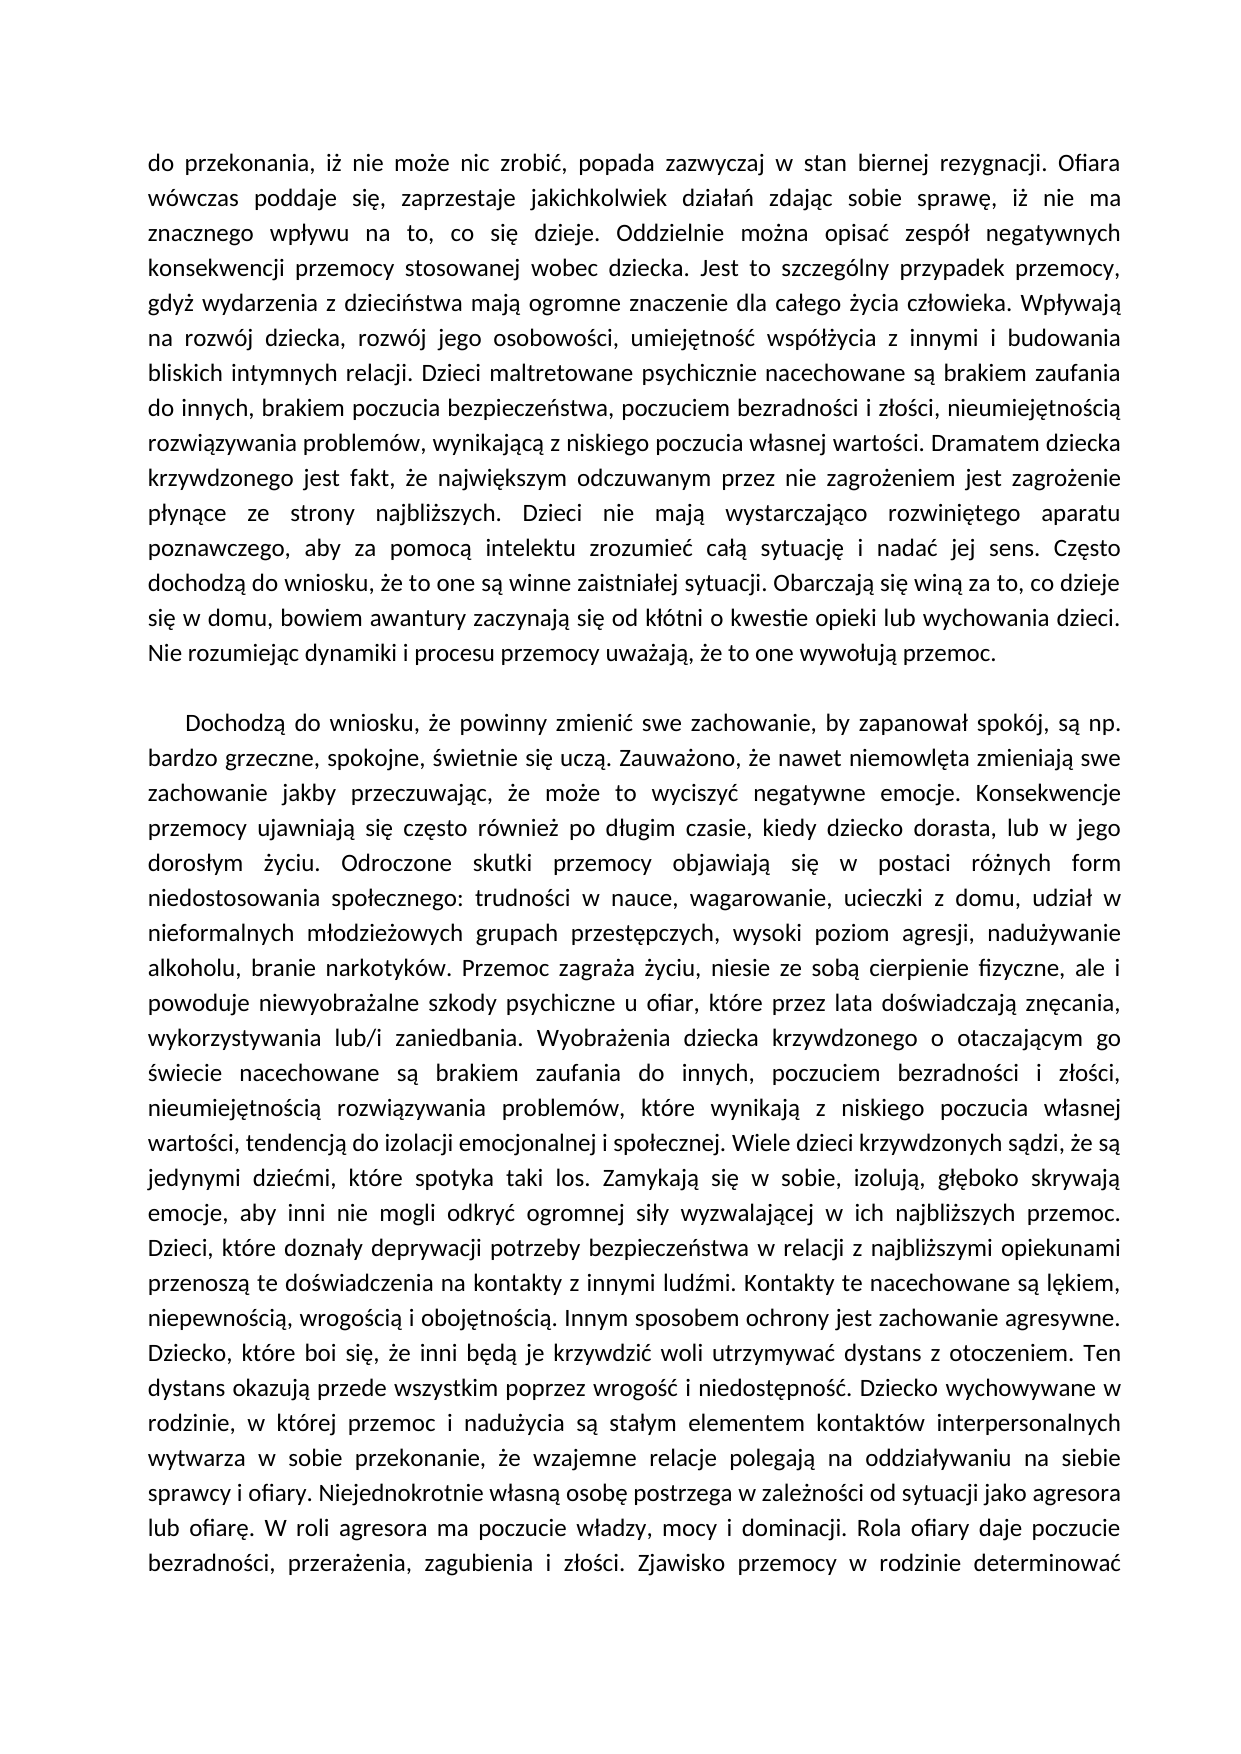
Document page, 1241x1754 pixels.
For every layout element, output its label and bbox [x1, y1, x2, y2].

text [148, 708, 1122, 1578]
text [148, 148, 1122, 668]
